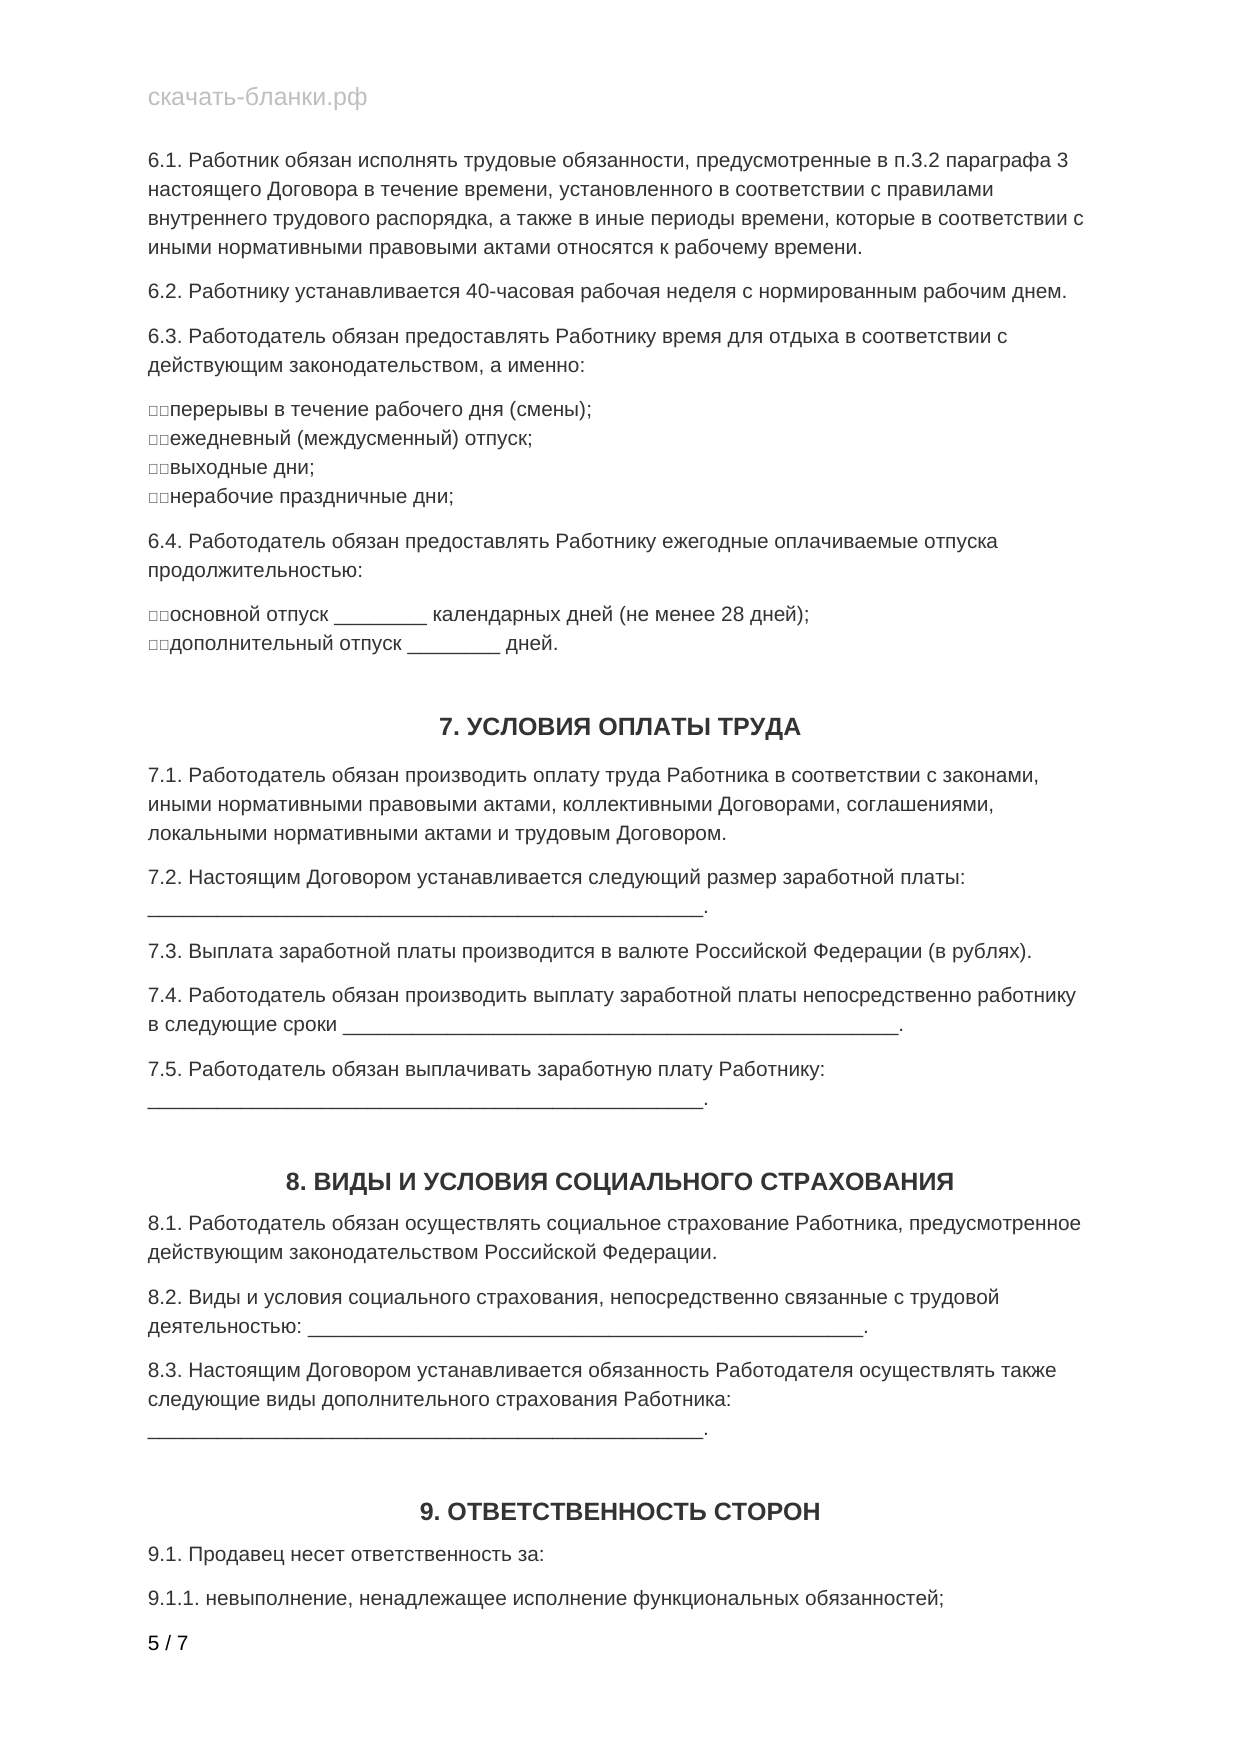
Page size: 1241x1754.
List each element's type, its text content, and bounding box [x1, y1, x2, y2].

text 6.3. Работодатель обязан предоставлять Работнику время для отдыха в соответствии с действующим законодательством, а именно: [148, 324, 1092, 377]
text 9.1. Продавец несет ответственность за: [148, 1542, 1092, 1566]
text 7.1. Работодатель обязан производить оплату труда Работника в соответствии с законами, иными нормативными правовыми актами, коллективными Договорами, соглашениями, локальными нормативными актами и трудовым Договором. [148, 763, 1092, 844]
text 6.2. Работнику устанавливается 40-часовая рабочая неделя с нормированным рабочим днем. [148, 279, 1092, 303]
text ежедневный (междусменный) отпуск; [148, 426, 1092, 450]
text нерабочие праздничные дни; [148, 484, 1092, 508]
text основной отпуск ________ календарных дней (не менее 28 дней); [148, 602, 1092, 626]
text 8.2. Виды и условия социального страхования, непосредственно связанные с трудовой деятельностью: ________________________________________________. [148, 1285, 1092, 1338]
text 7.4. Работодатель обязан производить выплату заработной платы непосредственно работнику в следующие сроки ________________________________________________. [148, 983, 1092, 1036]
text 7. УСЛОВИЯ ОПЛАТЫ ТРУДА [148, 712, 1092, 741]
text 6.1. Работник обязан исполнять трудовые обязанности, предусмотренные в п.3.2 параграфа 3 настоящего Договора в течение времени, установленного в соответствии с правилами внутреннего трудового распорядка, а также в иные периоды времени, которые в соответствии с иными нормативными правовыми актами относятся к рабочему времени. [148, 148, 1092, 258]
text 8.1. Работодатель обязан осуществлять социальное страхование Работника, предусмотренное действующим законодательством Российской Федерации. [148, 1211, 1092, 1264]
text 7.5. Работодатель обязан выплачивать заработную плату Работнику: ________________________________________________. [148, 1057, 1092, 1110]
text 9.1.1. невыполнение, ненадлежащее исполнение функциональных обязанностей; [148, 1586, 1092, 1610]
text 7.2. Настоящим Договором устанавливается следующий размер заработной платы: ________________________________________________. [148, 865, 1092, 918]
text выходные дни; [148, 455, 1092, 479]
text 9. ОТВЕТСТВЕННОСТЬ СТОРОН [148, 1497, 1092, 1526]
text 8.3. Настоящим Договором устанавливается обязанность Работодателя осуществлять также следующие виды дополнительного страхования Работника: ________________________________________________. [148, 1358, 1092, 1440]
text дополнительный отпуск ________ дней. [148, 631, 1092, 655]
text 8. ВИДЫ И УСЛОВИЯ СОЦИАЛЬНОГО СТРАХОВАНИЯ [148, 1167, 1092, 1196]
text перерывы в течение рабочего дня (смены); [148, 397, 1092, 421]
text 7.3. Выплата заработной платы производится в валюте Российской Федерации (в рублях). [148, 939, 1092, 963]
text 6.4. Работодатель обязан предоставлять Работнику ежегодные оплачиваемые отпуска продолжительностью: [148, 529, 1092, 582]
